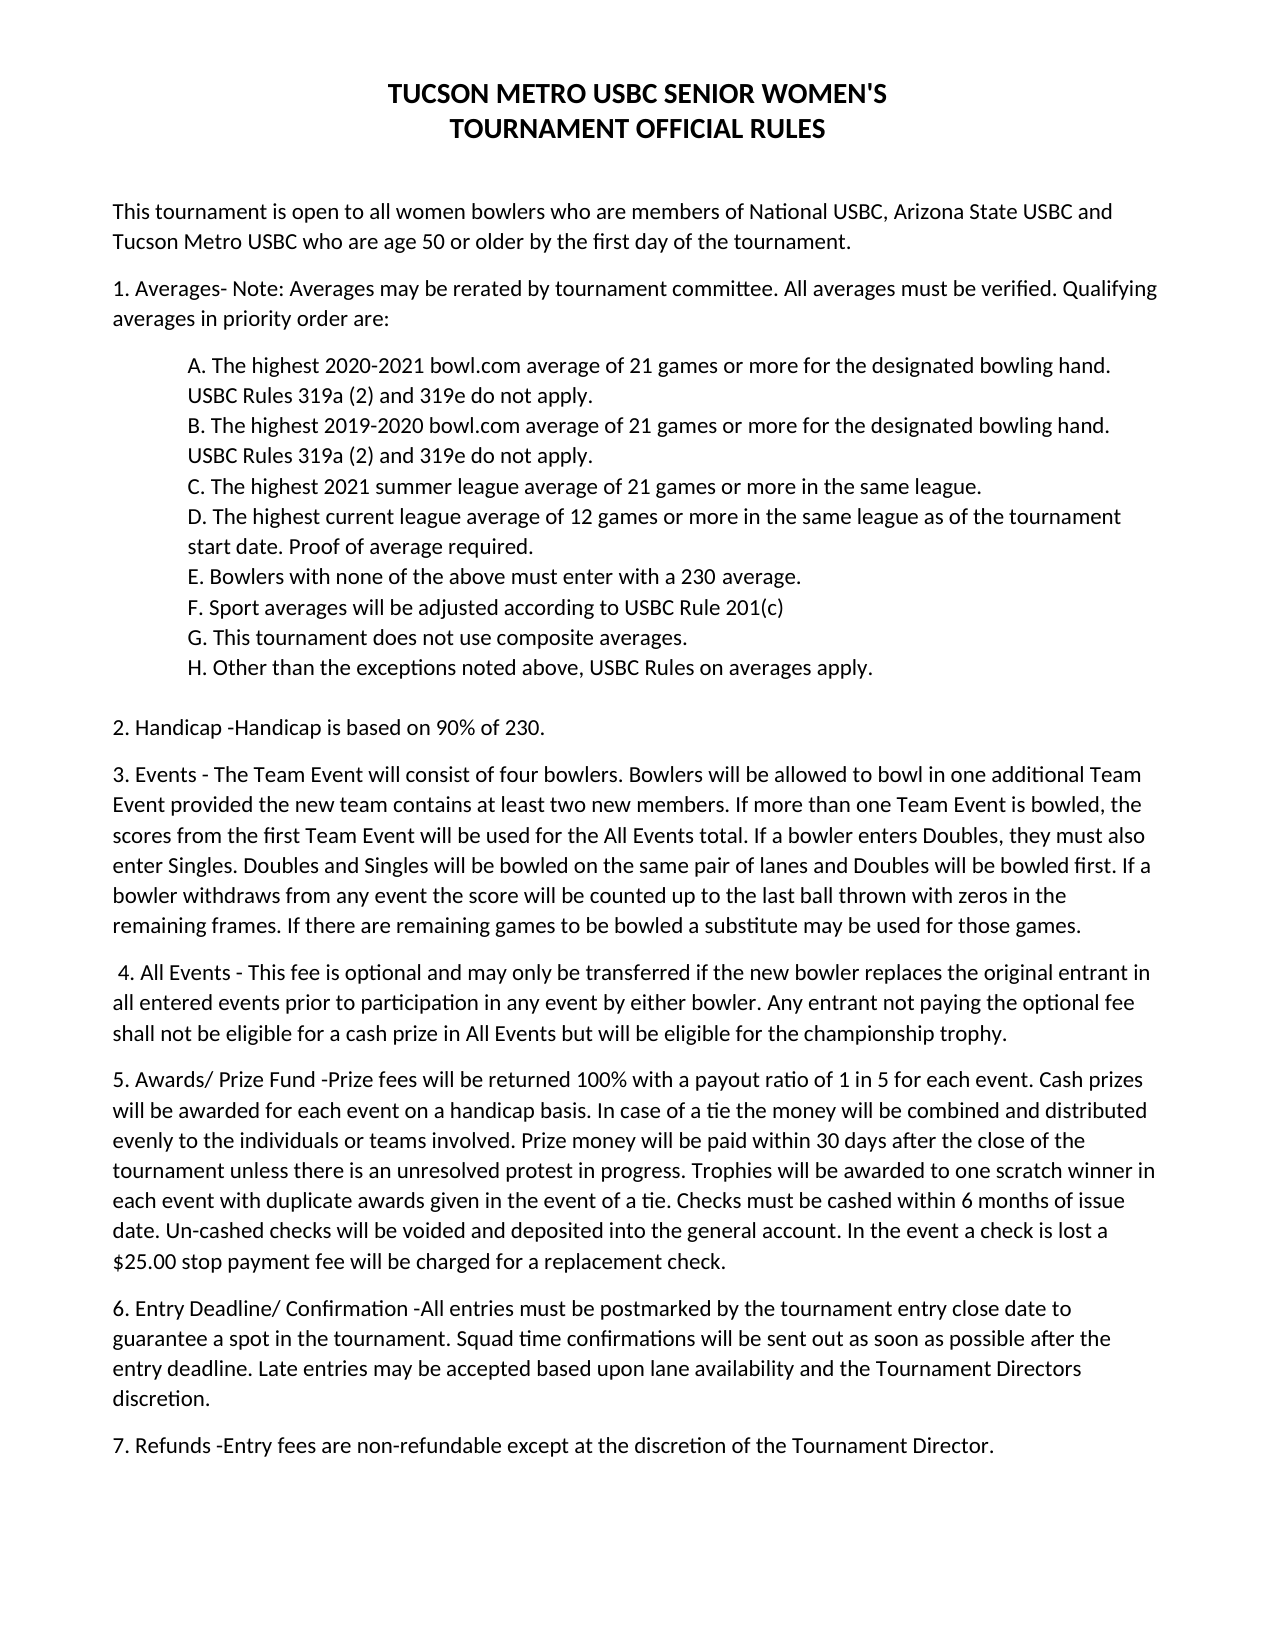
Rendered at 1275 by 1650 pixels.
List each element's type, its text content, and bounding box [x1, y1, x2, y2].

text 4. All Events - This fee is optional and may only be transferred if the new bowler replaces the original entrant in all entered events prior to participation in any event by either bowler. Any entrant not paying the optional fee shall not be eligible for a cash prize in All Events but will be eligible for the championship trophy. [112, 958, 1162, 1047]
text G. This tournament does not use composite averages. [187, 623, 1162, 651]
text H. Other than the exceptions noted above, USBC Rules on averages apply. [187, 653, 1162, 681]
text A. The highest 2020-2021 bowl.com average of 21 games or more for the designated bowling hand. USBC Rules 319a (2) and 319e do not apply. [187, 351, 1162, 409]
text 5. Awards/ Prize Fund -Prize fees will be returned 100% with a payout ratio of 1 in 5 for each event. Cash prizes will be awarded for each event on a handicap basis. In case of a tie the money will be combined and distributed evenly to the individuals or teams involved. Prize money will be paid within 30 days after the close of the tournament unless there is an unresolved protest in progress. Trophies will be awarded to one scratch winner in each event with duplicate awards given in the event of a tie. Checks must be cashed within 6 months of issue date. Un-cashed checks will be voided and deposited into the general account. In the event a check is lost a $25.00 stop payment fee will be charged for a replacement check. [112, 1066, 1162, 1275]
text D. The highest current league average of 12 games or more in the same league as of the tournament start date. Proof of average required. [187, 502, 1162, 560]
text 1. Averages- Note: Averages may be rerated by tournament committee. All averages must be verified. Qualifying averages in priority order are: [112, 274, 1162, 332]
text E. Bowlers with none of the above must enter with a 230 average. [187, 562, 1162, 591]
text C. The highest 2021 summer league average of 21 games or more in the same league. [187, 472, 1162, 500]
text F. Sport averages will be adjusted according to USBC Rule 201(c) [187, 593, 1162, 621]
text 7. Refunds -Entry fees are non-refundable except at the discretion of the Tournament Director. [112, 1431, 1162, 1459]
text This tournament is open to all women bowlers who are members of National USBC, Arizona State USBC and Tucson Metro USBC who are age 50 or older by the first day of the tournament. [112, 197, 1162, 255]
text 3. Events - The Team Event will consist of four bowlers. Bowlers will be allowed to bowl in one additional Team Event provided the new team contains at least two new members. If more than one Team Event is bowled, the scores from the first Team Event will be used for the All Events total. If a bowler enters Doubles, they must also enter Singles. Doubles and Singles will be bowled on the same pair of lanes and Doubles will be bowled first. If a bowler withdraws from any event the score will be counted up to the last ball thrown with zeros in the remaining frames. If there are remaining games to be bowled a substitute may be used for those games. [112, 760, 1162, 939]
text 6. Entry Deadline/ Confirmation -All entries must be postmarked by the tournament entry close date to guarantee a spot in the tournament. Squad time confirmations will be sent out as soon as possible after the entry deadline. Late entries may be accepted based upon lane availability and the Tournament Directors discretion. [112, 1294, 1162, 1412]
text B. The highest 2019-2020 bowl.com average of 21 games or more for the designated bowling hand. USBC Rules 319a (2) and 319e do not apply. [187, 411, 1162, 470]
text 2. Handicap -Handicap is based on 90% of 230. [112, 713, 1162, 742]
